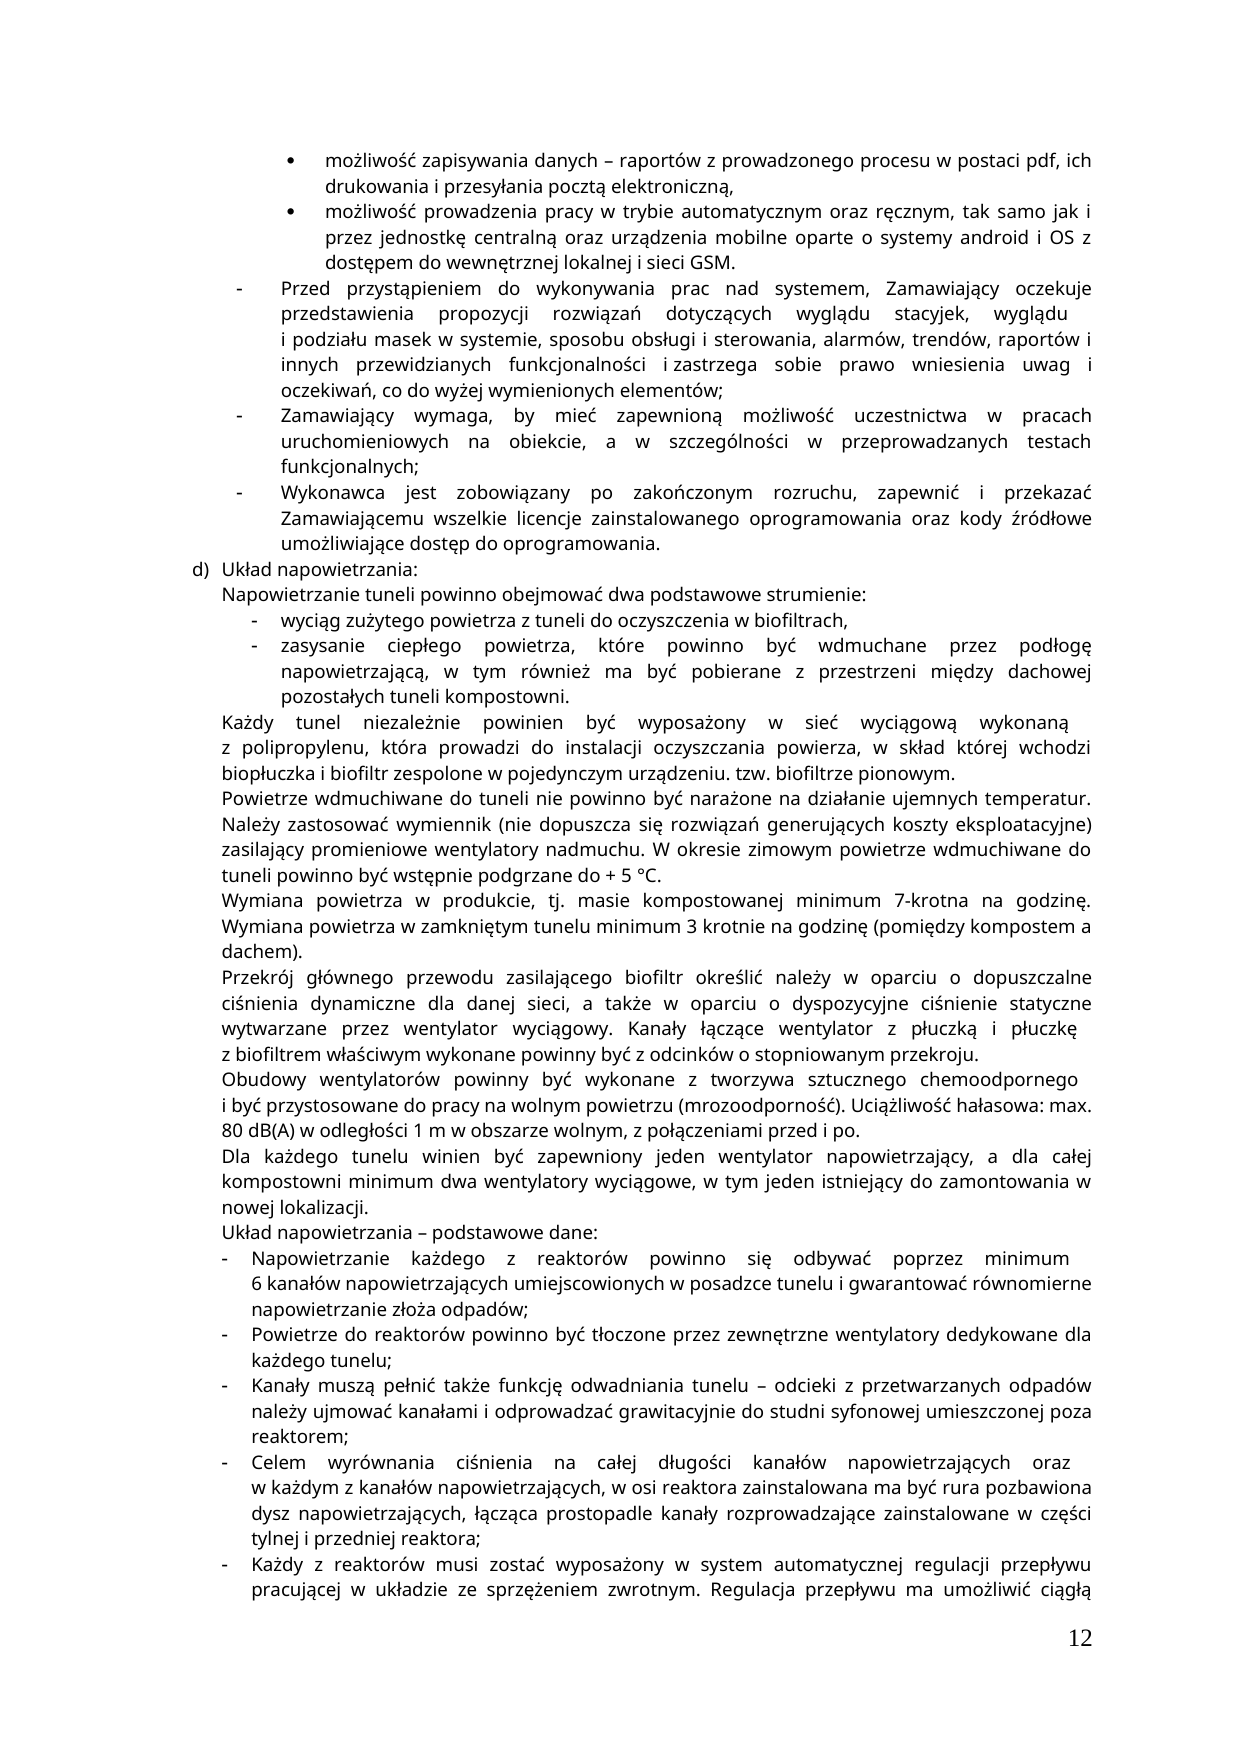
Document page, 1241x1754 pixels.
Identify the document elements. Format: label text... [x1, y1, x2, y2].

list Układ napowietrzania: [192, 556, 1093, 581]
list Przed przystąpieniem do wykonywania prac nad systemem, Zamawiający oczekuje przedstawienia propozycji rozwiązań dotyczących wyglądu stacyjek, wyglądu i podziału masek w systemie, sposobu obsługi i sterowania, alarmów, trendów, raportów i innych przewidzianych funkcjonalności i zastrzega sobie prawo wniesienia uwag i oczekiwań, co do wyżej wymienionych elementów; [236, 275, 1093, 403]
text Przekrój głównego przewodu zasilającego biofiltr określić należy w oparciu o dopuszczalne ciśnienia dynamiczne dla danej sieci, a także w oparciu o dyspozycyjne ciśnienie statyczne wytwarzane przez wentylator wyciągowy. Kanały łączące wentylator z płuczką i płuczkę z biofiltrem właściwym wykonane powinny być z odcinków o stopniowanym przekroju. [221, 964, 1093, 1066]
list Celem wyrównania ciśnienia na całej długości kanałów napowietrzających oraz w każdym z kanałów napowietrzających, w osi reaktora zainstalowana ma być rura pozbawiona dysz napowietrzających, łącząca prostopadle kanały rozprowadzające zainstalowane w części tylnej i przedniej reaktora; [221, 1449, 1093, 1551]
text Powietrze wdmuchiwane do tuneli nie powinno być narażone na działanie ujemnych temperatur. Należy zastosować wymiennik (nie dopuszcza się rozwiązań generujących koszty eksploatacyjne) zasilający promieniowe wentylatory nadmuchu. W okresie zimowym powietrze wdmuchiwane do tuneli powinno być wstępnie podgrzane do + 5 °C. [221, 786, 1093, 888]
text Dla każdego tunelu winien być zapewniony jeden wentylator napowietrzający, a dla całej kompostowni minimum dwa wentylatory wyciągowe, w tym jeden istniejący do zamontowania w nowej lokalizacji. [221, 1143, 1093, 1219]
list Powietrze do reaktorów powinno być tłoczone przez zewnętrzne wentylatory dedykowane dla każdego tunelu; [221, 1322, 1093, 1373]
text Układ napowietrzania – podstawowe dane: [221, 1219, 1093, 1245]
list wyciąg zużytego powietrza z tuneli do oczyszczenia w biofiltrach, [251, 607, 1093, 632]
list możliwość prowadzenia pracy w trybie automatycznym oraz ręcznym, tak samo jak i przez jednostkę centralną oraz urządzenia mobilne oparte o systemy android i OS z dostępem do wewnętrznej lokalnej i sieci GSM. [287, 199, 1093, 275]
list zasysanie ciepłego powietrza, które powinno być wdmuchane przez podłogę napowietrzającą, w tym również ma być pobierane z przestrzeni między dachowej pozostałych tuneli kompostowni. [251, 632, 1093, 709]
list Kanały muszą pełnić także funkcję odwadniania tunelu – odcieki z przetwarzanych odpadów należy ujmować kanałami i odprowadzać grawitacyjnie do studni syfonowej umieszczonej poza reaktorem; [221, 1373, 1093, 1449]
list możliwość zapisywania danych – raportów z prowadzonego procesu w postaci pdf, ich drukowania i przesyłania pocztą elektroniczną, [287, 148, 1093, 199]
text Każdy tunel niezależnie powinien być wyposażony w sieć wyciągową wykonaną z polipropylenu, która prowadzi do instalacji oczyszczania powierza, w skład której wchodzi biopłuczka i biofiltr zespolone w pojedynczym urządzeniu. tzw. biofiltrze pionowym. [221, 709, 1093, 786]
list Wykonawca jest zobowiązany po zakończonym rozruchu, zapewnić i przekazać Zamawiającemu wszelkie licencje zainstalowanego oprogramowania oraz kody źródłowe umożliwiające dostęp do oprogramowania. [236, 479, 1093, 556]
text Napowietrzanie tuneli powinno obejmować dwa podstawowe strumienie: [221, 581, 1093, 607]
text Wymiana powietrza w produkcie, tj. masie kompostowanej minimum 7-krotna na godzinę. Wymiana powietrza w zamkniętym tunelu minimum 3 krotnie na godzinę (pomiędzy kompostem a dachem). [221, 888, 1093, 964]
list Zamawiający wymaga, by mieć zapewnioną możliwość uczestnictwa w pracach uruchomieniowych na obiekcie, a w szczególności w przeprowadzanych testach funkcjonalnych; [236, 403, 1093, 479]
list Napowietrzanie każdego z reaktorów powinno się odbywać poprzez minimum 6 kanałów napowietrzających umiejscowionych w posadzce tunelu i gwarantować równomierne napowietrzanie złoża odpadów; [221, 1245, 1093, 1322]
text Obudowy wentylatorów powinny być wykonane z tworzywa sztucznego chemoodpornego i być przystosowane do pracy na wolnym powietrzu (mrozoodporność). Uciążliwość hałasowa: max. 80 dB(A) w odległości 1 m w obszarze wolnym, z połączeniami przed i po. [221, 1066, 1093, 1143]
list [221, 1551, 1093, 1602]
